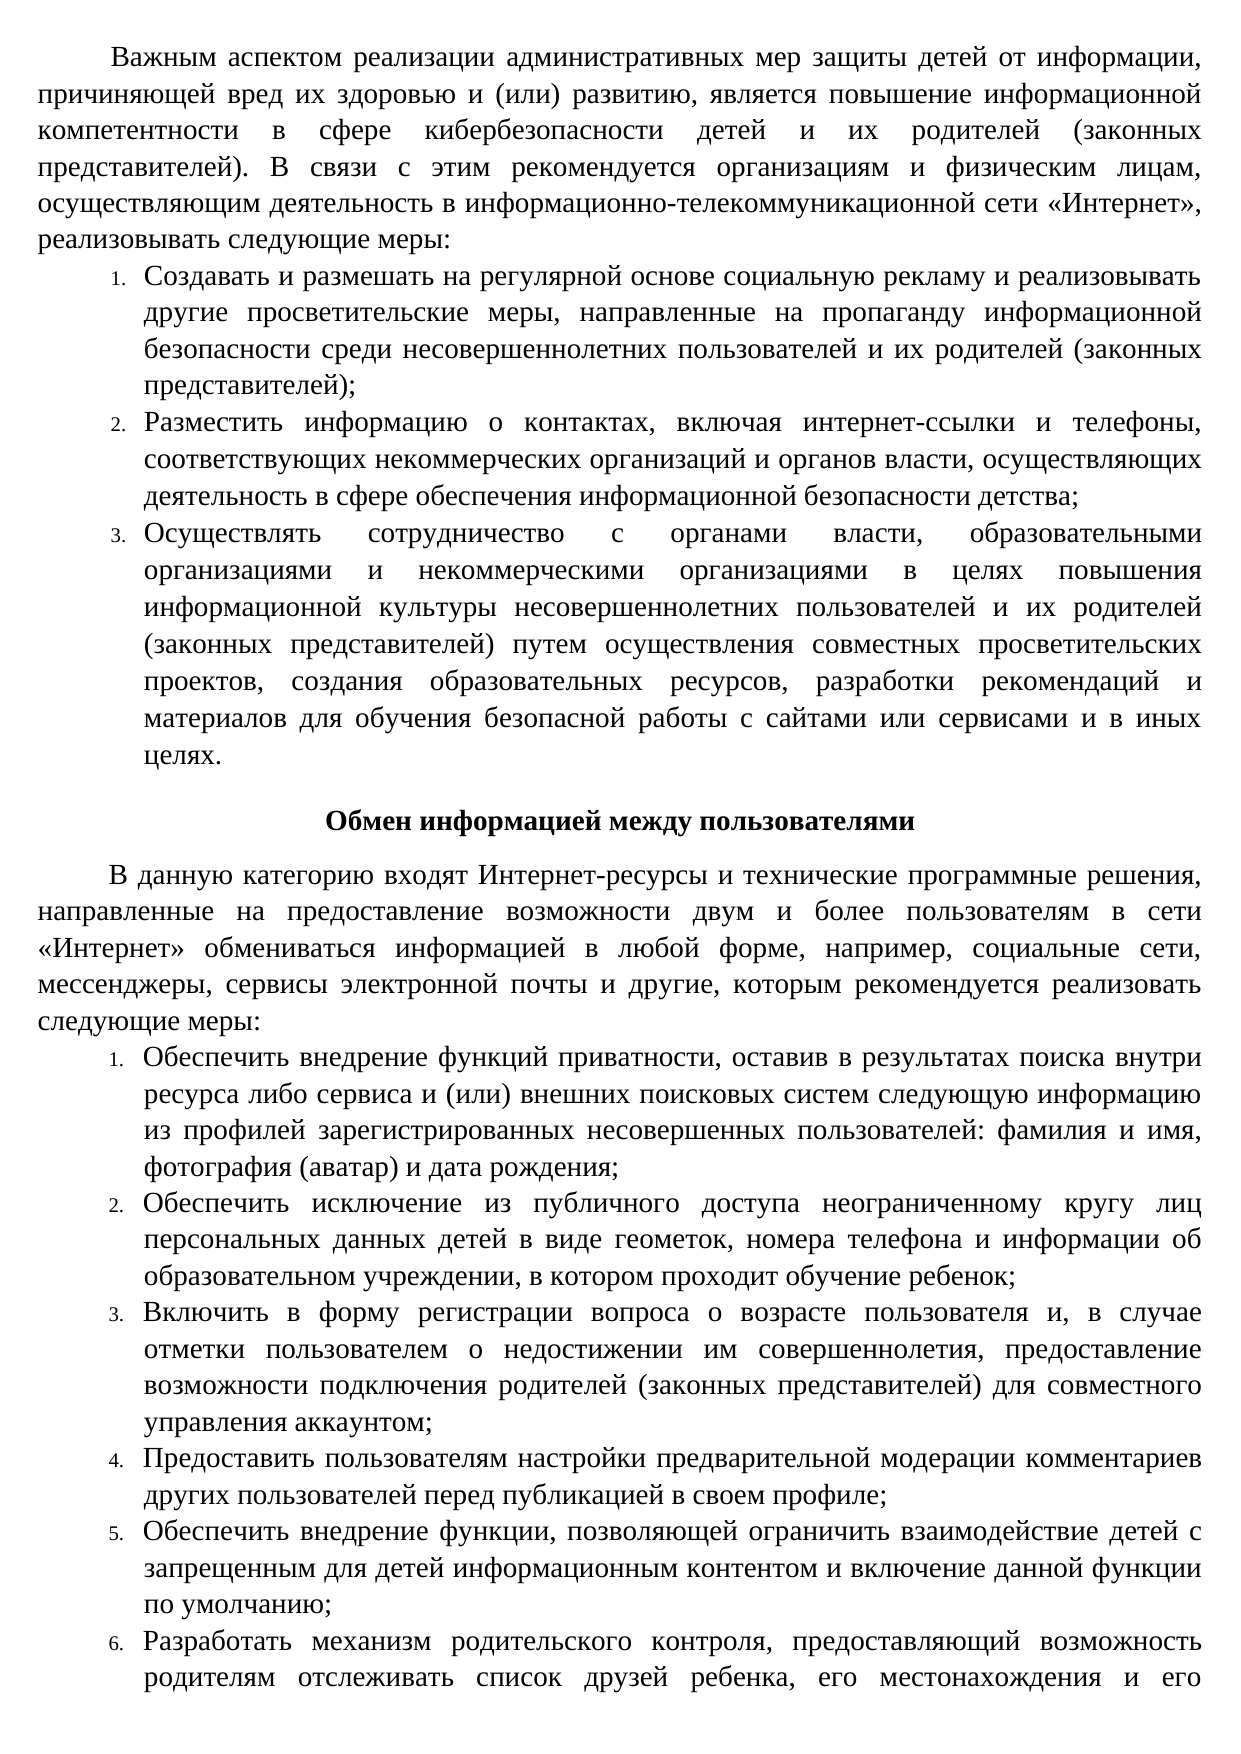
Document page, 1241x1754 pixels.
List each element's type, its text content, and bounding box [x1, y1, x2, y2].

list Включить в форму регистрации вопроса о возрасте пользователя и, в случае отметки пользователем о недостижении им совершеннолетия, предоставление возможности подключения родителей (законных представителей) для совместного управления аккаунтом; [108, 1293, 1203, 1438]
list Разместить информацию о контактах, включая интернет-ссылки и телефоны, соответствующих некоммерческих организаций и органов власти, осуществляющих деятельность в сфере обеспечения информационной безопасности детства; [110, 402, 1203, 513]
text Важным аспектом реализации административных мер защиты детей от информации, причиняющей вред их здоровью и (или) развитию, является повышение информационной компетентности в сфере кибербезопасности детей и их родителей (законных представителей). В связи с этим рекомендуется организациям и физическим лицам, осуществляющим деятельность в информационно-телекоммуникационной сети «Интернет», реализовывать следующие меры: [37, 37, 1203, 256]
list Осуществлять сотрудничество с органами власти, образовательными организациями и некоммерческими организациями в целях повышения информационной культуры несовершеннолетних пользователей и их родителей (законных представителей) путем осуществления совместных просветительских проектов, создания образовательных ресурсов, разработки рекомендаций и материалов для обучения безопасной работы с сайтами или сервисами и в иных целях. [110, 513, 1203, 772]
list Предоставить пользователям настройки предварительной модерации комментариев других пользователей перед публикацией в своем профиле; [108, 1438, 1203, 1511]
text Обмен информацией между пользователями [37, 813, 460, 834]
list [108, 1621, 1203, 1694]
list Обеспечить внедрение функции, позволяющей ограничить взаимодействие детей с запрещенным для детей информационным контентом и включение данной функции по умолчанию; [108, 1511, 1203, 1621]
list Создавать и размешать на регулярной основе социальную рекламу и реализовывать другие просветительские меры, направленные на пропаганду информационной безопасности среди несовершеннолетних пользователей и их родителей (законных представителей); [110, 256, 1203, 402]
text В данную категорию входят Интернет-ресурсы и технические программные решения, направленные на предоставление возможности двум и более пользователям в сети «Интернет» обмениваться информацией в любой форме, например, социальные сети, мессенджеры, сервисы электронной почты и другие, которым рекомендуется реализовать следующие меры: [37, 855, 1203, 1037]
list Обеспечить внедрение функций приватности, оставив в результатах поиска внутри ресурса либо сервиса и (или) внешних поисковых систем следующую информацию из профилей зарегистрированных несовершенных пользователей: фамилия и имя, фотография (аватар) и дата рождения; [108, 1037, 1203, 1183]
text Обмен информацией между пользователями [464, 813, 1203, 834]
list Обеспечить исключение из публичного доступа неограниченному кругу лиц персональных данных детей в виде геометок, номера телефона и информации об образовательном учреждении, в котором проходит обучение ребенок; [108, 1183, 1203, 1293]
